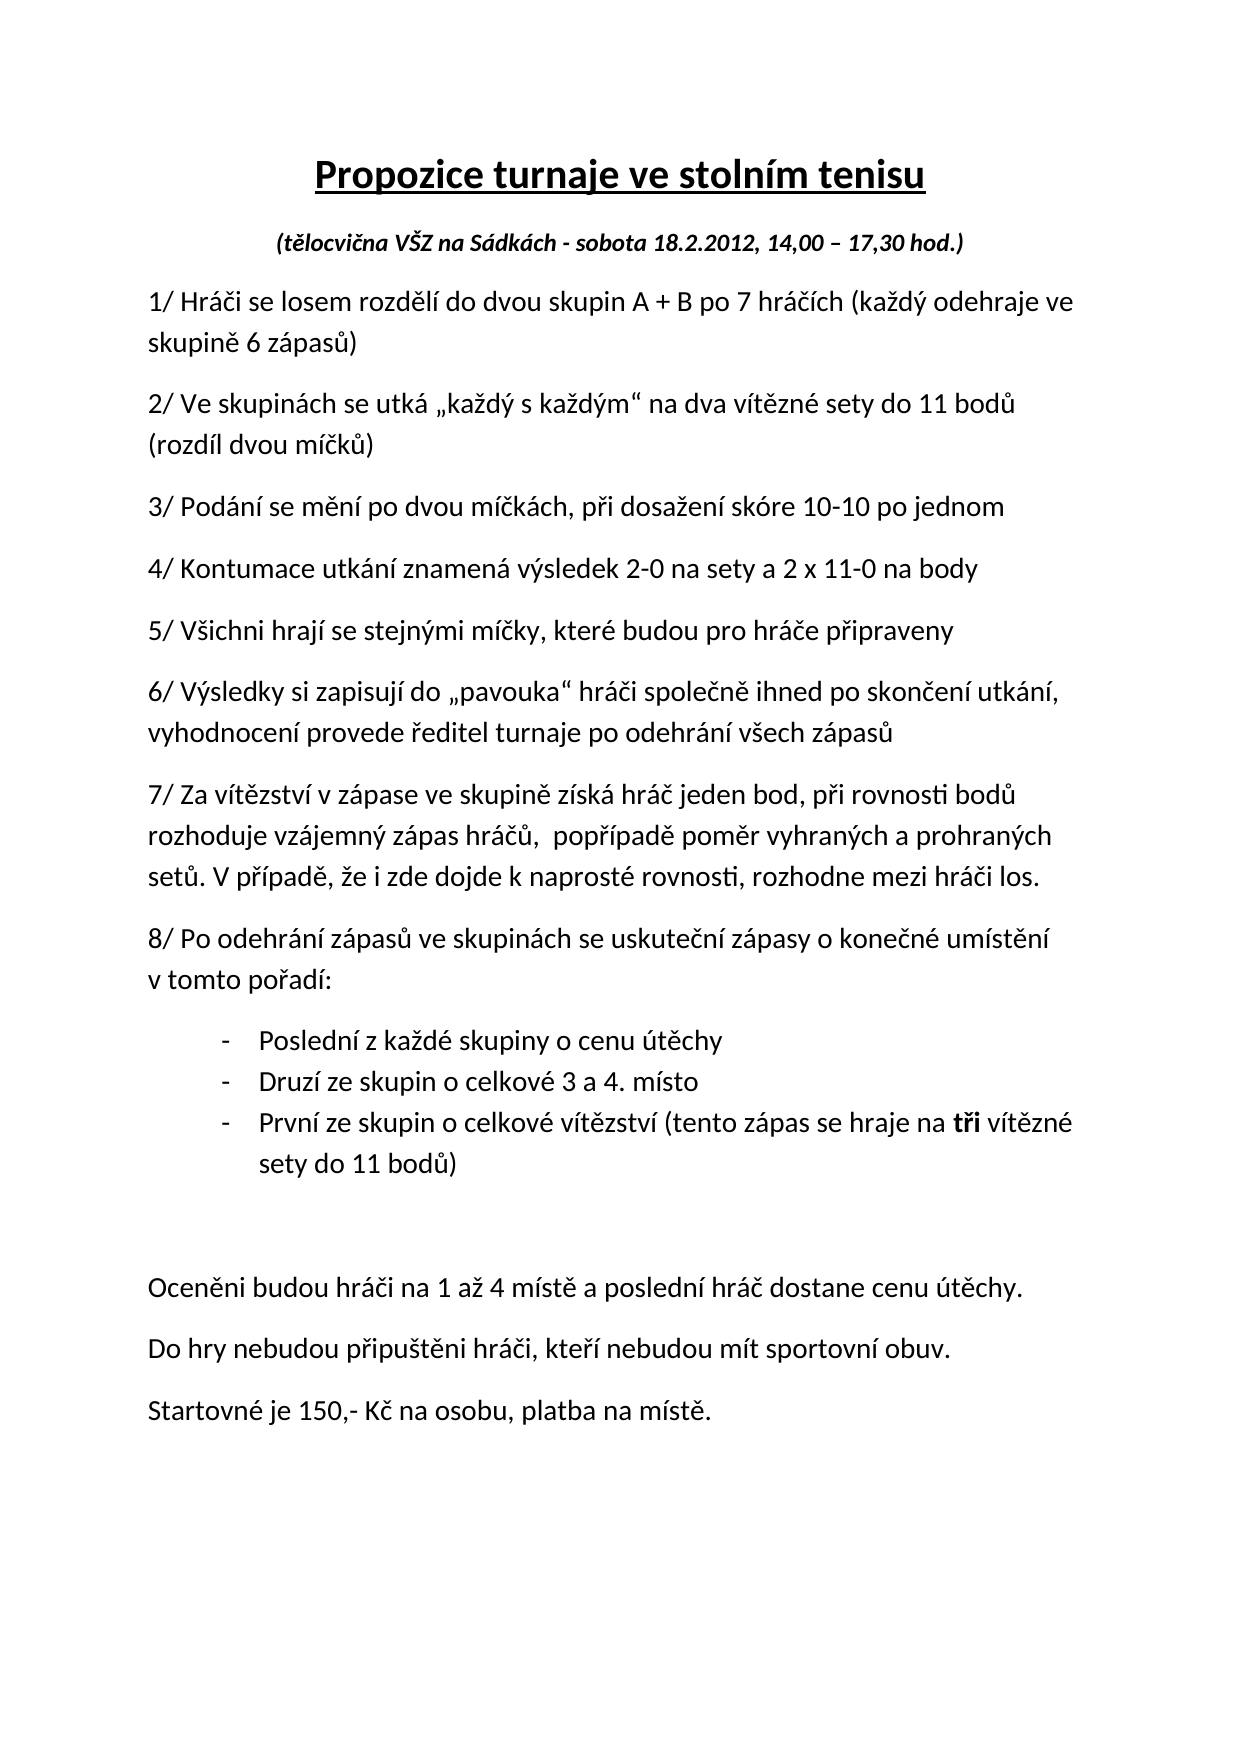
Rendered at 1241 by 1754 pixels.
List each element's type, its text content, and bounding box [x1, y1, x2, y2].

text 6/ Výsledky si zapisují do „pavouka“ hráči společně ihned po skončení utkání, vyhodnocení provede ředitel turnaje po odehrání všech zápasů [148, 673, 1093, 750]
text 4/ Kontumace utkání znamená výsledek 2-0 na sety a 2 x 11-0 na body [148, 550, 1093, 586]
text Do hry nebudou připuštěni hráči, kteří nebudou mít sportovní obuv. [148, 1331, 1093, 1366]
text 8/ Po odehrání zápasů ve skupinách se uskuteční zápasy o konečné umístění v tomto pořadí: [148, 920, 1093, 996]
text Propozice turnaje ve stolním tenisu [148, 148, 1093, 198]
list První ze skupin o celkové vítězství (tento zápas se hraje na tři vítězné sety do 11 bodů) [221, 1104, 1093, 1181]
text 3/ Podání se mění po dvou míčkách, při dosažení skóre 10-10 po jednom [148, 488, 1093, 524]
text 1/ Hráči se losem rozdělí do dvou skupin A + B po 7 hráčích (každý odehraje ve skupině 6 zápasů) [148, 283, 1093, 359]
list Druzí ze skupin o celkové 3 a 4. místo [221, 1063, 1093, 1099]
text Startovné je 150,- Kč na osobu, platba na místě. [148, 1392, 1093, 1428]
text Oceněni budou hráči na 1 až 4 místě a poslední hráč dostane cenu útěchy. [148, 1269, 1093, 1304]
text 7/ Za vítězství v zápase ve skupině získá hráč jeden bod, při rovnosti bodů rozhoduje vzájemný zápas hráčů, popřípadě poměr vyhraných a prohraných setů. V případě, že i zde dojde k naprosté rovnosti, rozhodne mezi hráči los. [148, 776, 1093, 894]
text 5/ Všichni hrají se stejnými míčky, které budou pro hráče připraveny [148, 612, 1093, 647]
list Poslední z každé skupiny o cenu útěchy [221, 1022, 1093, 1058]
text (tělocvična VŠZ na Sádkách - sobota 18.2.2012, 14,00 – 17,30 hod.) [148, 227, 1093, 257]
text 2/ Ve skupinách se utká „každý s každým“ na dva vítězné sety do 11 bodů (rozdíl dvou míčků) [148, 385, 1093, 462]
